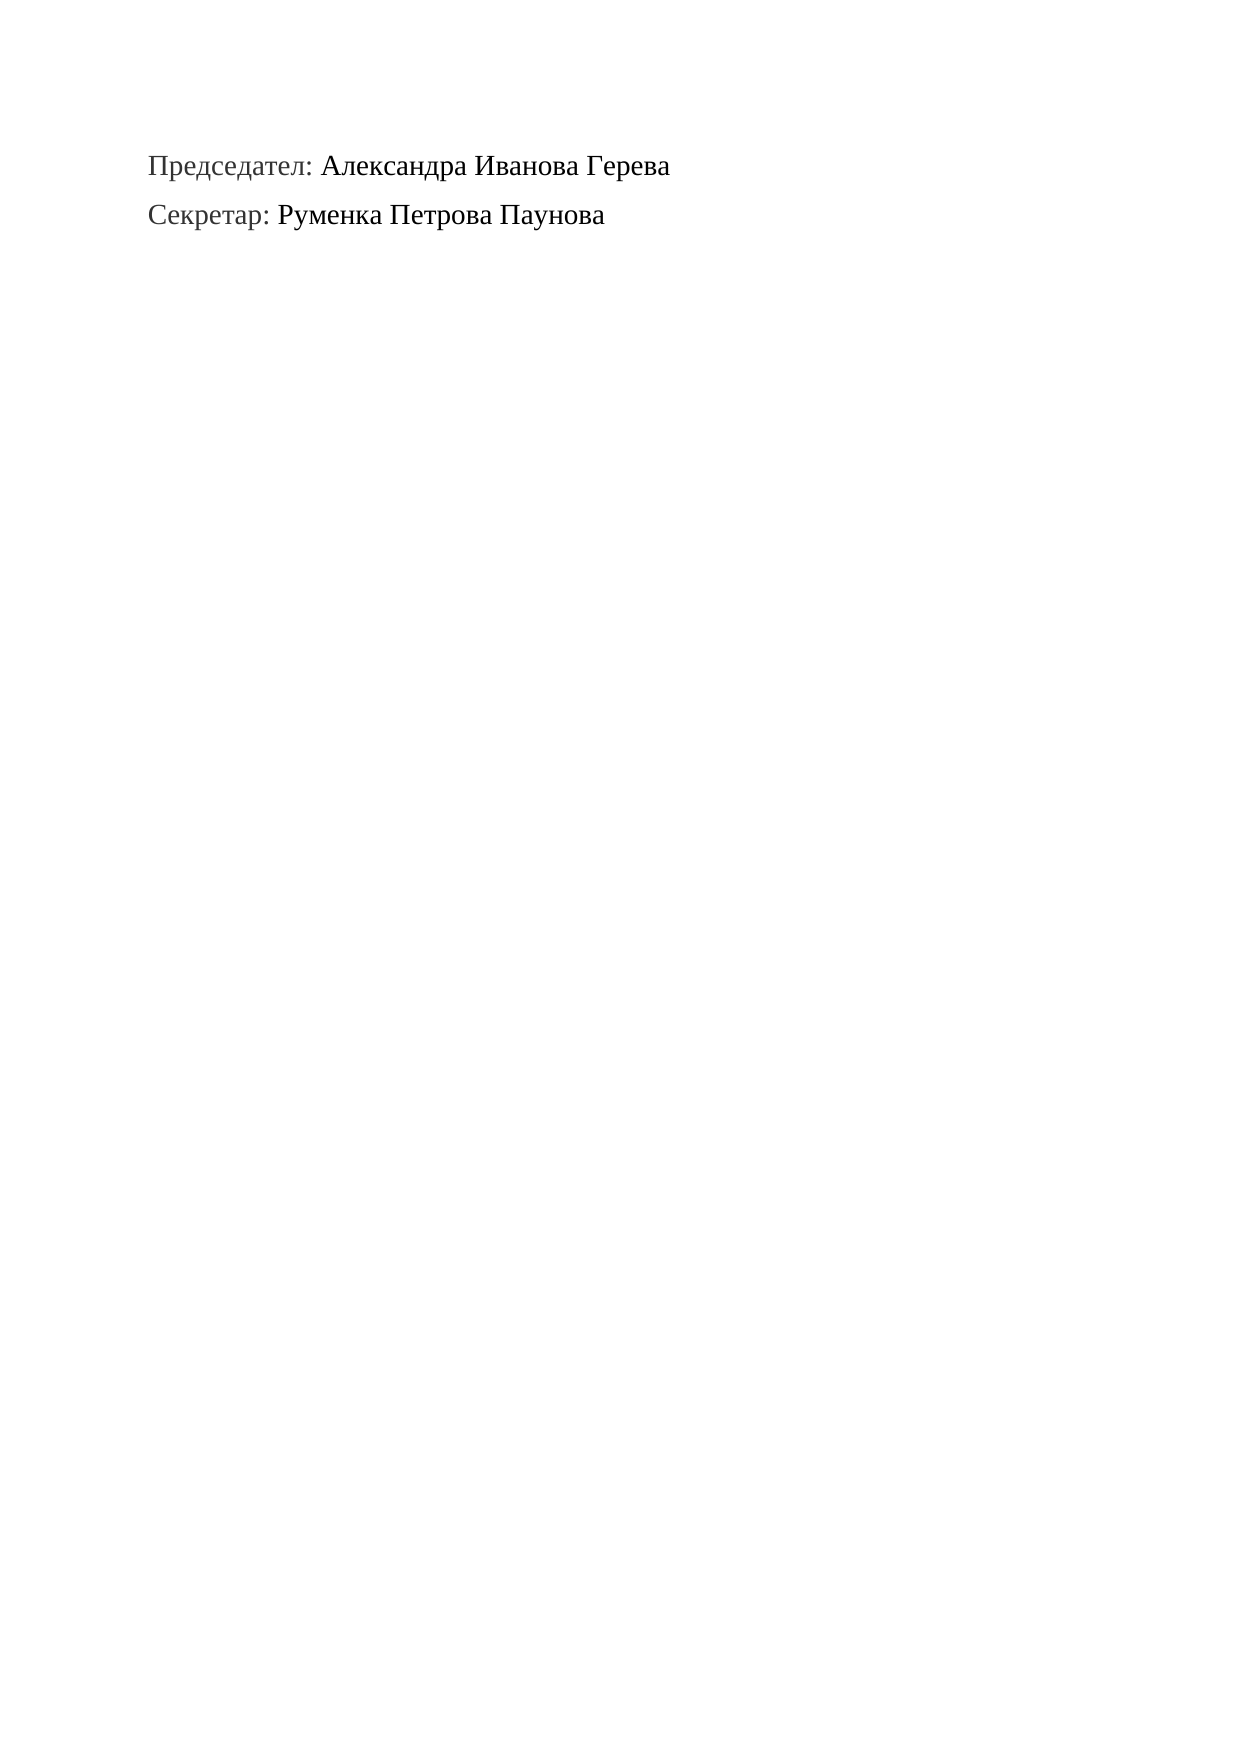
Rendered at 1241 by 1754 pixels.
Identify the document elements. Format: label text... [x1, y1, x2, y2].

text Секретар: Руменка Петрова Паунова [148, 197, 1093, 230]
text Председател: Александра Иванова Герева [148, 148, 1093, 181]
